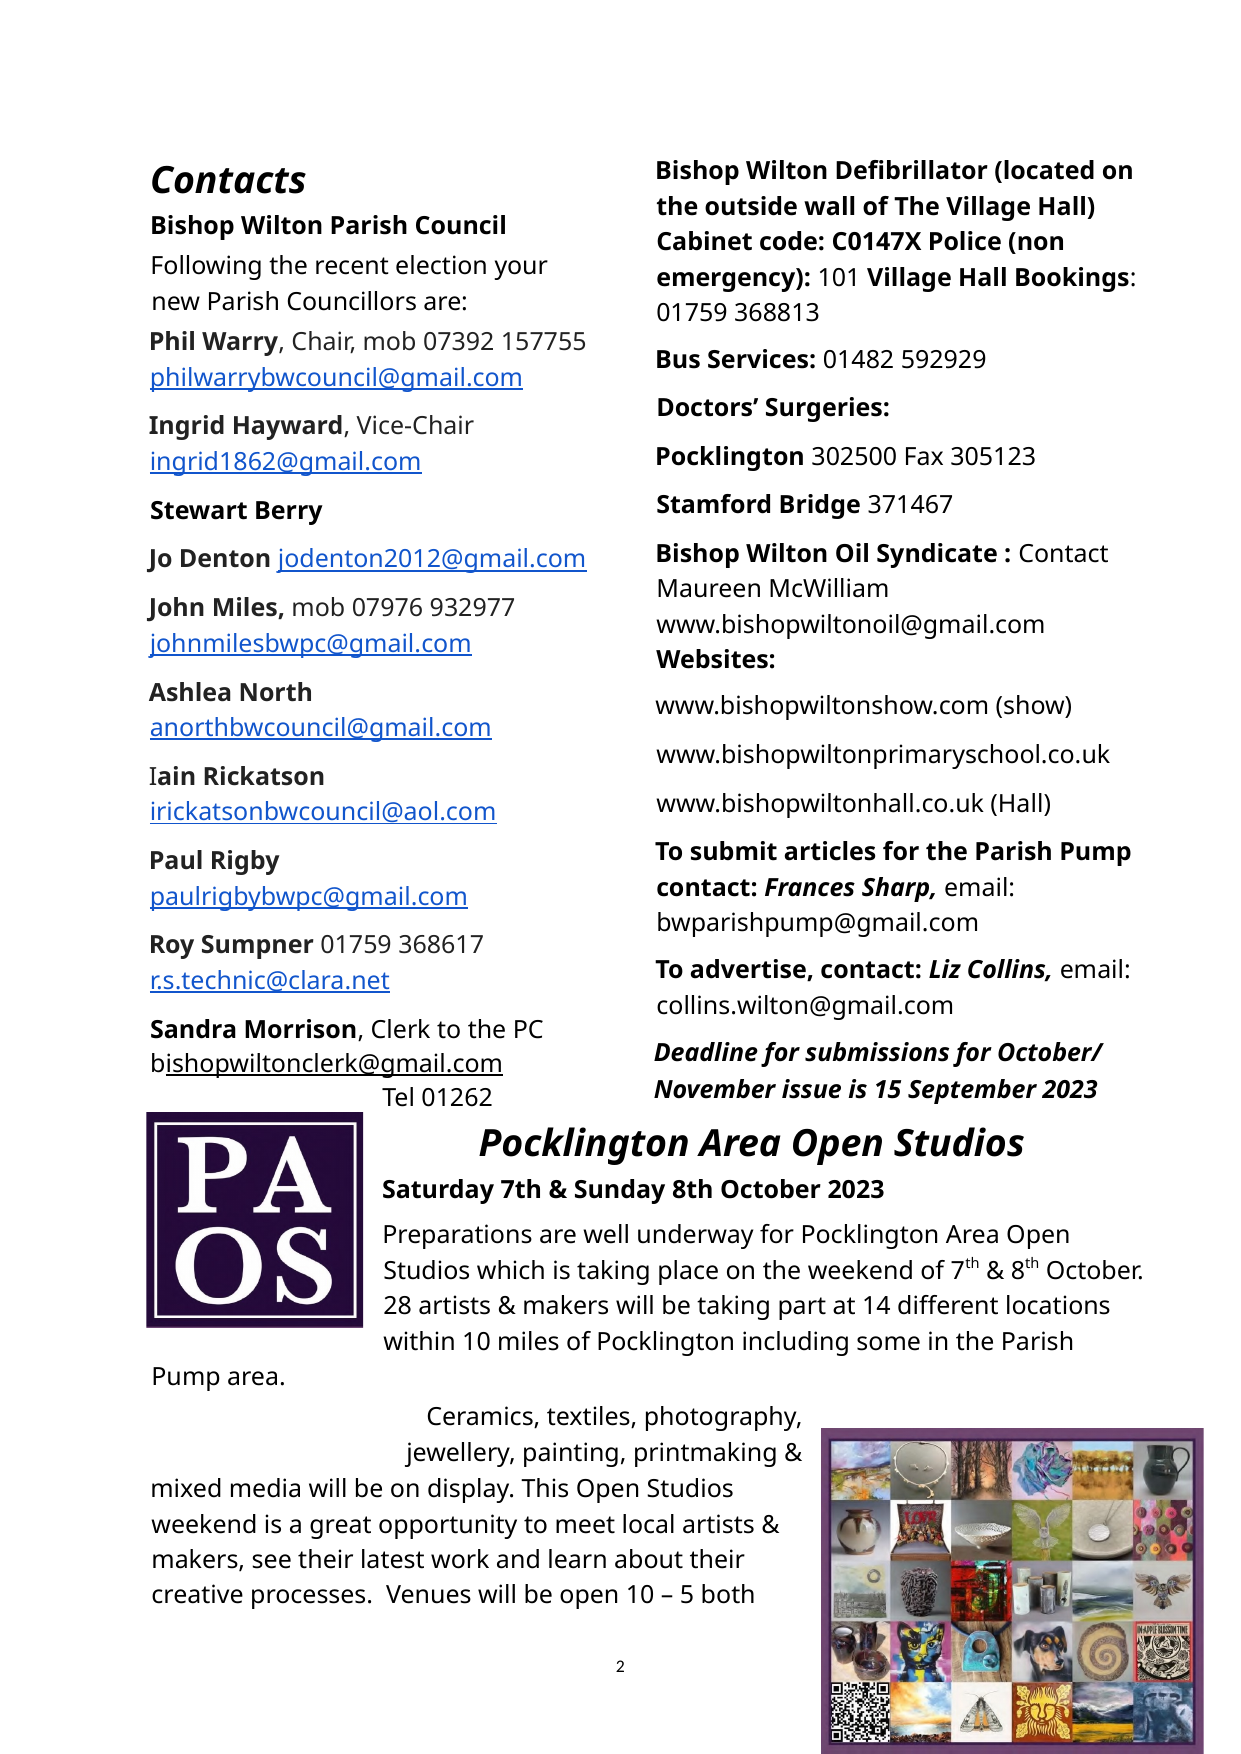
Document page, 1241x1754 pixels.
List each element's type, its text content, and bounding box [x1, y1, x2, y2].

text Jo Denton jodenton2012@gmail.com [148, 541, 589, 575]
text John Miles, mob 07976 932977 johnmilesbwpc@gmail.com [148, 590, 589, 659]
text www.bishopwiltonshow.com (show) www.bishopwiltonprimaryschool.co.uk www.bishopwiltonhall.co.uk (Hall) [655, 688, 1139, 819]
text To advertise, contact: Liz Collins, email: collins.wilton@gmail.com [655, 952, 1139, 1021]
text Phil Warry, Chair, mob 07392 157755 philwarrybwcouncil@gmail.com [148, 324, 589, 393]
picture [146, 1112, 364, 1328]
subtitle To submit articles for the Parish Pump contact: Frances Sharp, email: bwparishpump@gmail.com [655, 834, 1145, 939]
text Bus Services: 01482 592929 Doctors’ Surgeries: [655, 341, 1067, 424]
subtitle Saturday 7th & Sunday 8th October 2023 [364, 1172, 1145, 1206]
text Roy Sumpner 01759 368617 r.s.technic@clara.net [148, 927, 589, 996]
subtitle Pocklington 302500 Fax 305123 Stamford Bridge 371467 [655, 439, 1145, 521]
subtitle Contacts [150, 153, 589, 204]
text Deadline for submissions for October/ [653, 1034, 1145, 1068]
text Iain Rickatson irickatsonbwcouncil@aol.com [148, 758, 589, 828]
text Tel 01262 470496 [150, 1079, 582, 1113]
text Bishop Wilton Oil Syndicate : Contact Maureen McWilliam www.bishopwiltonoil@gmail.com Websites: [655, 536, 1139, 676]
text Preparations are well underway for Pocklington Area Open Studios which is taking place on the weekend of 7th & 8th October. 28 artists & makers will be taking part at 14 different locations within 10 miles of Pocklington including some in the Parish Pump area. [150, 1217, 1145, 1393]
text Ceramics, textiles, photography, jewellery, painting, printmaking & [350, 1399, 1111, 1468]
subtitle Stewart Berry [150, 492, 588, 526]
text Following the recent election your new Parish Councillors are: [150, 248, 582, 317]
text Paul Rigby paulrigbybwpc@gmail.com [148, 843, 589, 912]
text Sandra Morrison, Clerk to the PC bishopwiltonclerk@gmail.com [150, 1011, 589, 1079]
subtitle Bishop Wilton Parish Council [150, 207, 588, 241]
text Ashlea North anorthbwcouncil@gmail.com [148, 674, 589, 744]
text Pocklington Area Open Studios [364, 1116, 1121, 1167]
text November issue is 15 September 2023 [653, 1071, 1145, 1106]
picture [821, 1428, 1204, 1754]
text Ingrid Hayward, Vice-Chair ingrid1862@gmail.com [148, 408, 589, 477]
subtitle Bishop Wilton Defibrillator (located on the outside wall of The Village Hall) Cabinet code: C0147X Police (non emergency): 101 Village Hall Bookings: 01759 368813 [655, 153, 1145, 329]
